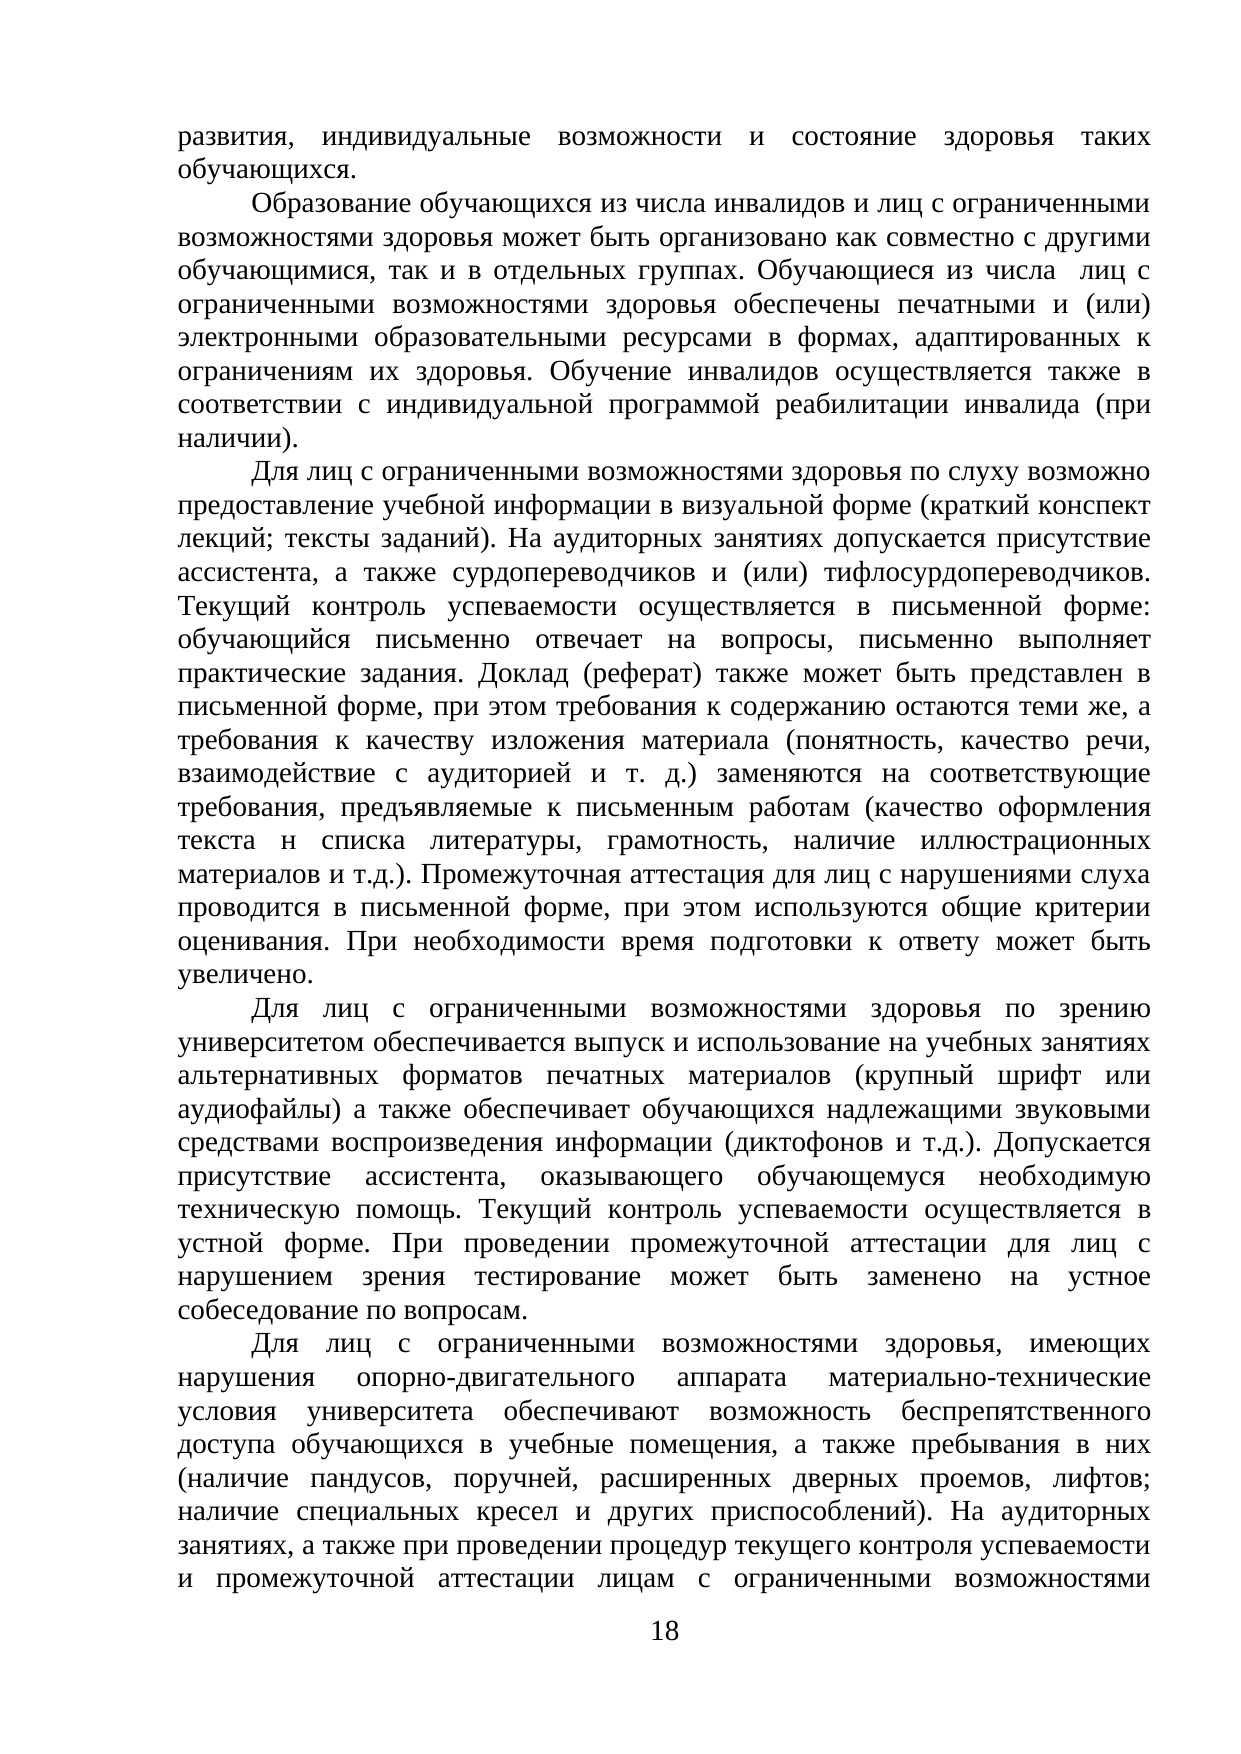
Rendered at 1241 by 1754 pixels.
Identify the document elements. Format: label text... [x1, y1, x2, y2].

text Образование обучающихся из числа инвалидов и лиц с ограниченными возможностями здоровья может быть организовано как совместно с другими обучающимися, так и в отдельных группах. Обучающиеся из числа лиц с ограниченными возможностями здоровья обеспечены печатными и (или) электронными образовательными ресурсами в формах, адаптированных к ограничениям их здоровья. Обучение инвалидов осуществляется также в соответствии с индивидуальной программой реабилитации инвалида (при наличии). [177, 185, 1152, 453]
text Для лиц с ограниченными возможностями здоровья по зрению университетом обеспечивается выпуск и использование на учебных занятиях альтернативных форматов печатных материалов (крупный шрифт или аудиофайлы) а также обеспечивает обучающихся надлежащими звуковыми средствами воспроизведения информации (диктофонов и т.д.). Допускается присутствие ассистента, оказывающего обучающемуся необходимую техническую помощь. Текущий контроль успеваемости осуществляется в устной форме. При проведении промежуточной аттестации для лиц с нарушением зрения тестирование может быть заменено на устное собеседование по вопросам. [177, 990, 1152, 1326]
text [177, 118, 1152, 185]
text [177, 1326, 1152, 1594]
text Для лиц с ограниченными возможностями здоровья по слуху возможно предоставление учебной информации в визуальной форме (краткий конспект лекций; тексты заданий). На аудиторных занятиях допускается присутствие ассистента, а также сурдопереводчиков и (или) тифлосурдопереводчиков. Текущий контроль успеваемости осуществляется в письменной форме: обучающийся письменно отвечает на вопросы, письменно выполняет практические задания. Доклад (реферат) также может быть представлен в письменной форме, при этом требования к содержанию остаются теми же, а требования к качеству изложения материала (понятность, качество речи, взаимодействие с аудиторией и т. д.) заменяются на соответствующие требования, предъявляемые к письменным работам (качество оформления текста н списка литературы, грамотность, наличие иллюстрационных материалов и т.д.). Промежуточная аттестация для лиц с нарушениями слуха проводится в письменной форме, при этом используются общие критерии оценивания. При необходимости время подготовки к ответу может быть увеличено. [177, 453, 1152, 990]
